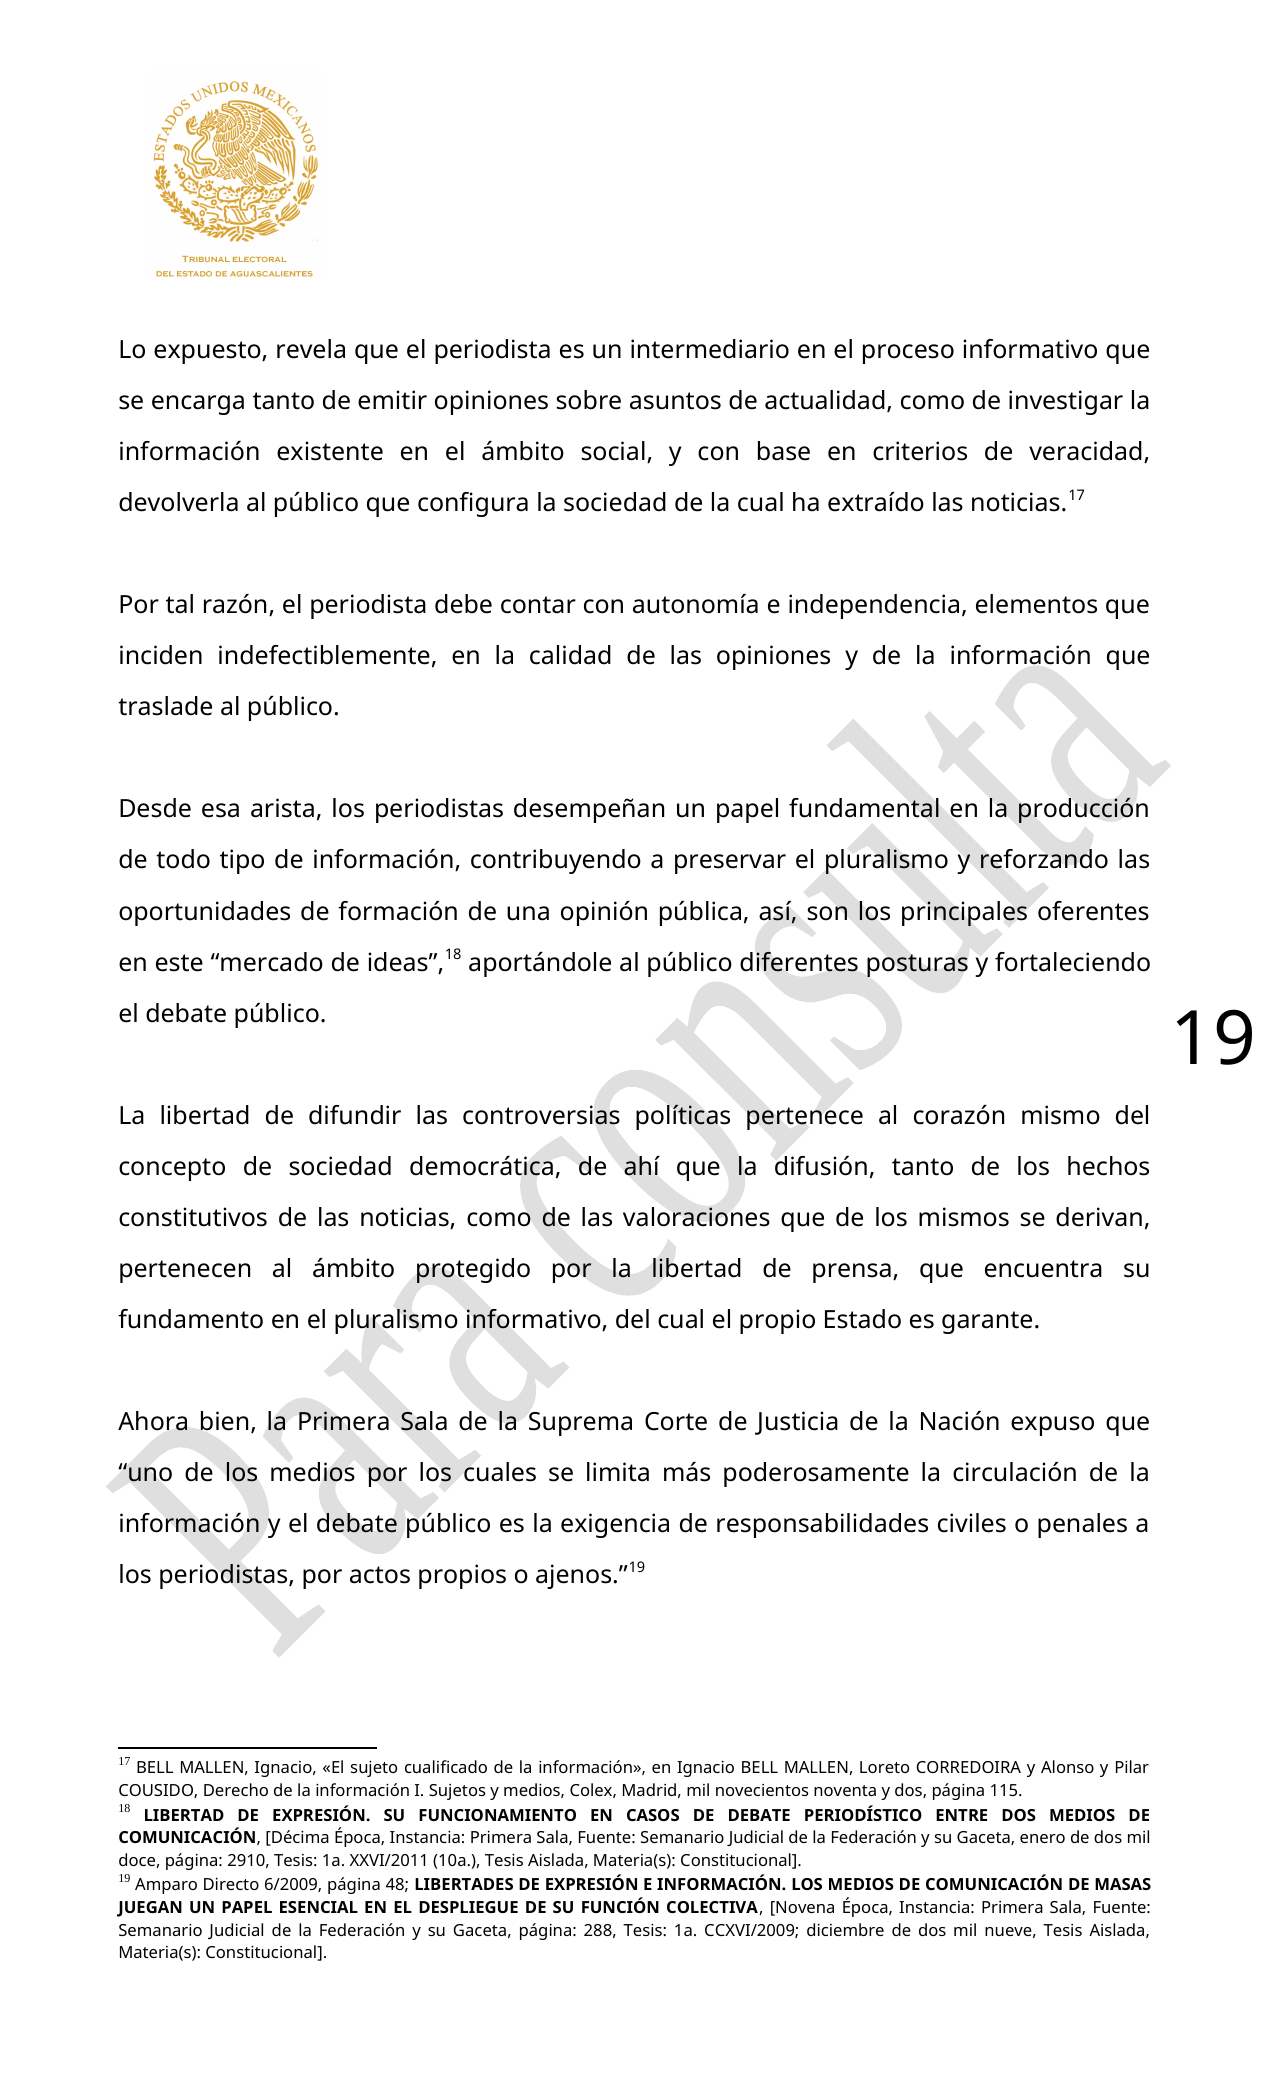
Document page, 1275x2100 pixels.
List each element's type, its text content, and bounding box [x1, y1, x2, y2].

text Lo expuesto, revela que el periodista es un intermediario en el proceso informativo que se encarga tanto de emitir opiniones sobre asuntos de actualidad, como de investigar la información existente en el ámbito social, y con base en criterios de veracidad, devolverla al público que configura la sociedad de la cual ha extraído las noticias. [118, 332, 1152, 519]
text Por tal razón, el periodista debe contar con autonomía e independencia, elementos que inciden indefectiblemente, en la calidad de las opiniones y de la información que traslade al público. [118, 587, 1152, 723]
text Desde esa arista, los periodistas desempeñan un papel fundamental en la producción de todo tipo de información, contribuyendo a preservar el pluralismo y reforzando las oportunidades de formación de una opinión pública, así, son los principales oferentes en este “mercado de ideas”, aportándole al público diferentes posturas y fortaleciendo el debate público. [118, 791, 1152, 1029]
picture [147, 70, 325, 281]
text La libertad de difundir las controversias políticas pertenece al corazón mismo del concepto de sociedad democrática, de ahí que la difusión, tanto de los hechos constitutivos de las noticias, como de las valoraciones que de los mismos se derivan, pertenecen al ámbito protegido por la libertad de prensa, que encuentra su fundamento en el pluralismo informativo, del cual el propio Estado es garante. [118, 1097, 1152, 1336]
text Ahora bien, la Primera Sala de la Suprema Corte de Justicia de la Nación expuso que “uno de los medios por los cuales se limita más poderosamente la circulación de la información y el debate público es la exigencia de responsabilidades civiles o penales a los periodistas, por actos propios o ajenos.” [118, 1403, 1152, 1591]
